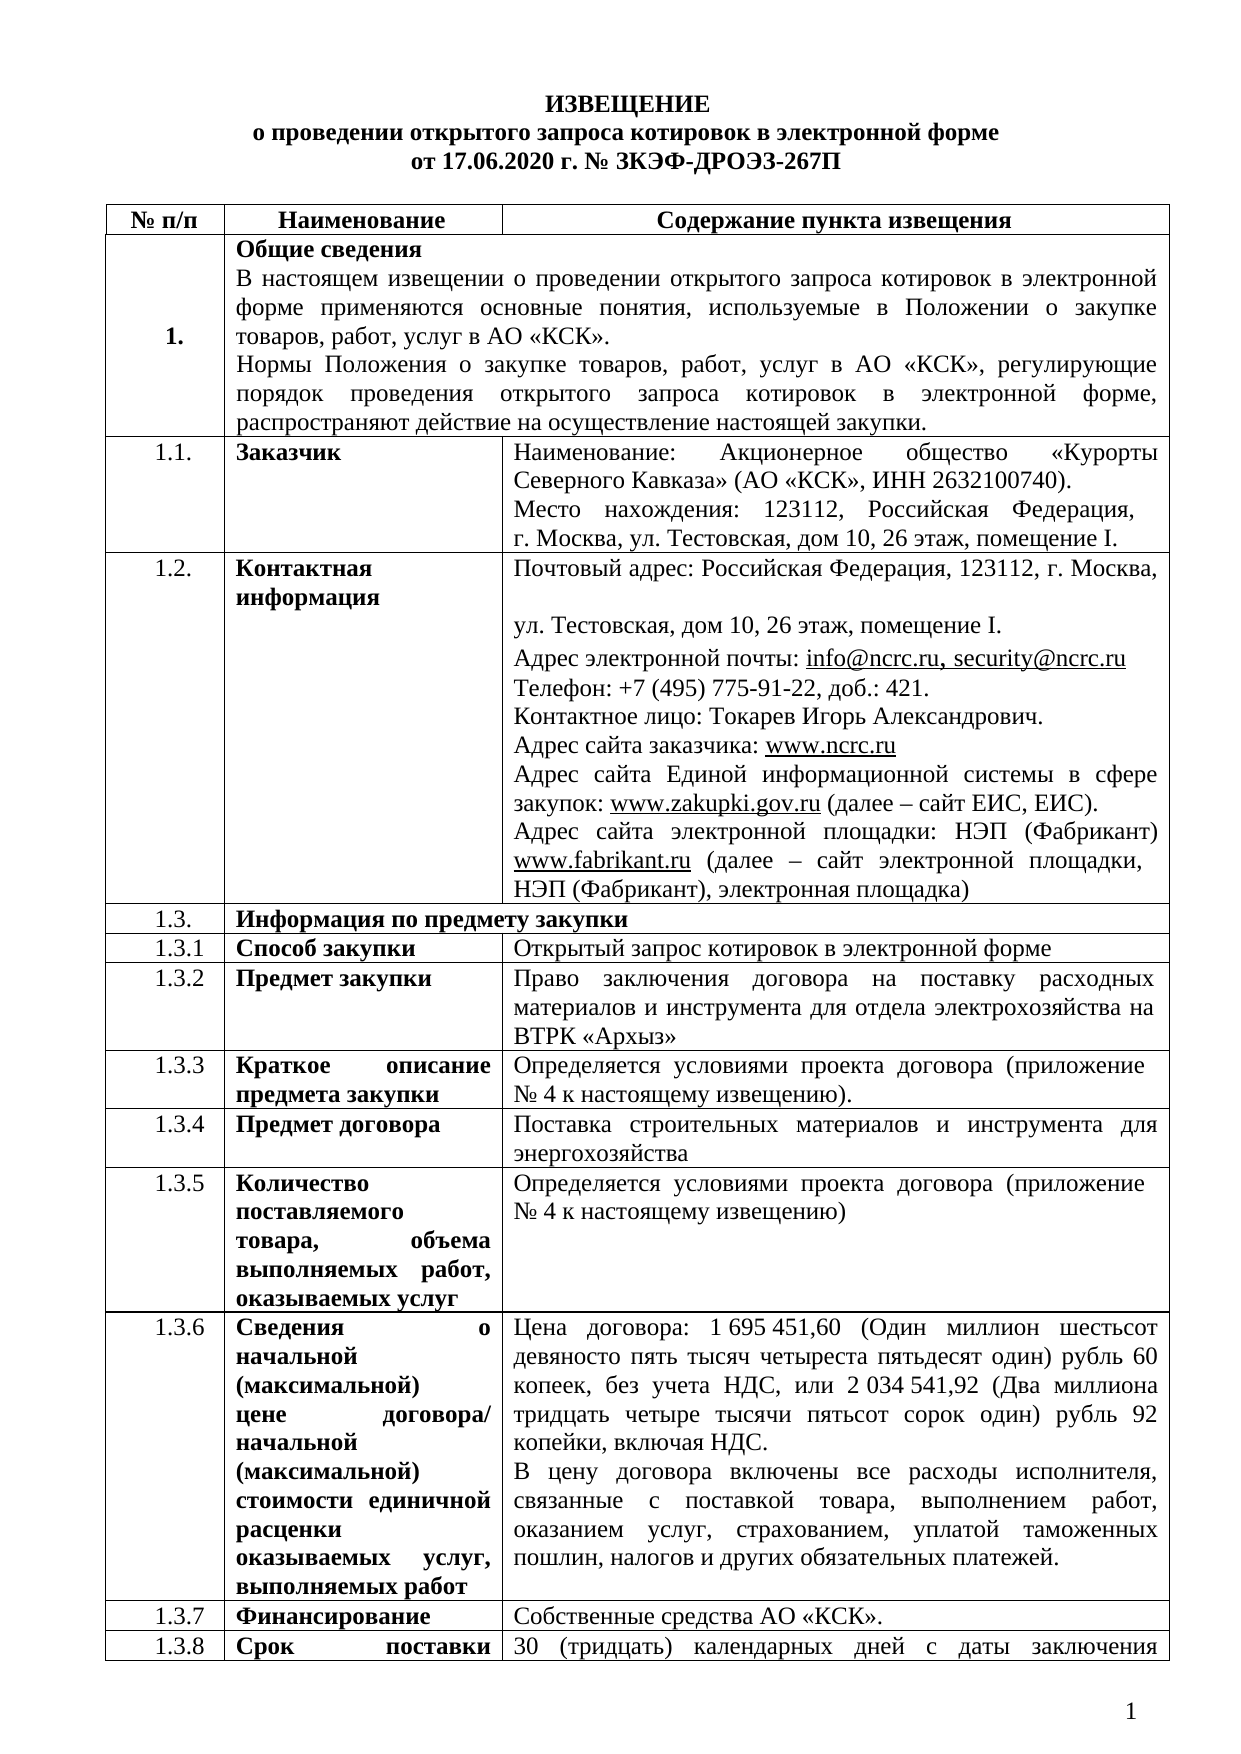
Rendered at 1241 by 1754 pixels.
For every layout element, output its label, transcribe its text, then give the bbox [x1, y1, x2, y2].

table_cell Сведения о начальной (максимальной) цене договора/ начальной (максимальной) стоимости единичной расценки оказываемых услуг, выполняемых работ [225, 1313, 502, 1600]
table_header № п/п [107, 205, 224, 233]
table_cell Определяется условиями проекта договора (приложение № 4 к настоящему извещению) [503, 1168, 1169, 1311]
table_cell Общие сведения В настоящем извещении о проведении открытого запроса котировок в электронной форме применяются основные понятия, используемые в Положении о закупке товаров, работ, услуг в АО «КСК». Нормы Положения о закупке товаров, работ, услуг в АО «КСК», регулирующие порядок проведения открытого запроса котировок в электронной форме, распространяют действие на осуществление настоящей закупки. [225, 235, 1169, 436]
table_cell [106, 904, 224, 932]
table_cell Наименование: Акционерное общество «Курорты Северного Кавказа» (АО «КСК», ИНН 2632100740). Место нахождения: 123112, Российская Федерация, г. Москва, ул. Тестовская, дом 10, 26 этаж, помещение I. [503, 437, 1169, 552]
table_cell [106, 437, 224, 552]
table_cell Предмет договора [225, 1109, 502, 1167]
table_cell [106, 235, 224, 436]
table_cell Заказчик [225, 437, 502, 552]
table_cell [106, 1051, 224, 1108]
table_cell [106, 1168, 224, 1311]
table_cell Поставка строительных материалов и инструмента для энергохозяйства [503, 1109, 1169, 1167]
table_cell [106, 1631, 224, 1659]
table_cell [106, 934, 224, 962]
table_cell Информация по предмету закупки [225, 904, 1169, 932]
table_cell Предмет закупки [225, 963, 502, 1049]
table_cell Определяется условиями проекта договора (приложение № 4 к настоящему извещению). [503, 1051, 1169, 1108]
table_cell Краткое описание предмета закупки [225, 1051, 502, 1108]
text ИЗВЕЩЕНИЕ [118, 89, 1137, 117]
table_cell Контактная информация [225, 553, 502, 903]
table_cell [106, 553, 224, 903]
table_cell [225, 1631, 502, 1659]
table_cell [106, 1601, 224, 1630]
table_cell Способ закупки [225, 934, 502, 962]
table_cell [106, 963, 224, 1049]
table_header Содержание пункта извещения [503, 205, 1169, 233]
table_cell Финансирование [225, 1601, 502, 1630]
text о проведении открытого запроса котировок в электронной форме от 17.06.2020 г. № ЗКЭФ-ДРОЭЗ-267П [118, 117, 1133, 175]
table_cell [503, 1631, 1169, 1659]
table_cell Собственные средства АО «КСК». [503, 1601, 1169, 1630]
table_cell [106, 1313, 224, 1600]
table_cell Открытый запрос котировок в электронной форме [503, 934, 1169, 962]
table_cell Право заключения договора на поставку расходных материалов и инструмента для отдела электрохозяйства на ВТРК «Архыз» [503, 963, 1169, 1049]
table_cell Цена договора: 1 695 451,60 (Один миллион шестьсот девяносто пять тысяч четыреста пятьдесят один) рубль 60 копеек, без учета НДС, или 2 034 541,92 (Два миллиона тридцать четыре тысячи пятьсот сорок один) рубль 92 копейки, включая НДС. В цену договора включены все расходы исполнителя, связанные с поставкой товара, выполнением работ, оказанием услуг, страхованием, уплатой таможенных пошлин, налогов и других обязательных платежей. [503, 1313, 1169, 1600]
table_cell [106, 1109, 224, 1167]
table_cell Почтовый адрес: Российская Федерация, 123112, г. Москва, ул. Тестовская, дом 10, 26 этаж, помещение I. Адрес электронной почты: info@ncrc.ru, security@ncrc.ru Телефон: +7 (495) 775-91-22, доб.: 421. Контактное лицо: Токарев Игорь Александрович. Адрес сайта заказчика: www.ncrc.ru Адрес сайта Единой информационной системы в сфере закупок: www.zakupki.gov.ru (далее – сайт ЕИС, ЕИС). Адрес сайта электронной площадки: НЭП (Фабрикант) www.fabrikant.ru (далее – сайт электронной площадки, НЭП (Фабрикант), электронная площадка) [503, 553, 1169, 903]
table_cell Количество поставляемого товара, объема выполняемых работ, оказываемых услуг [225, 1168, 502, 1311]
table_header Наименование [225, 205, 502, 233]
